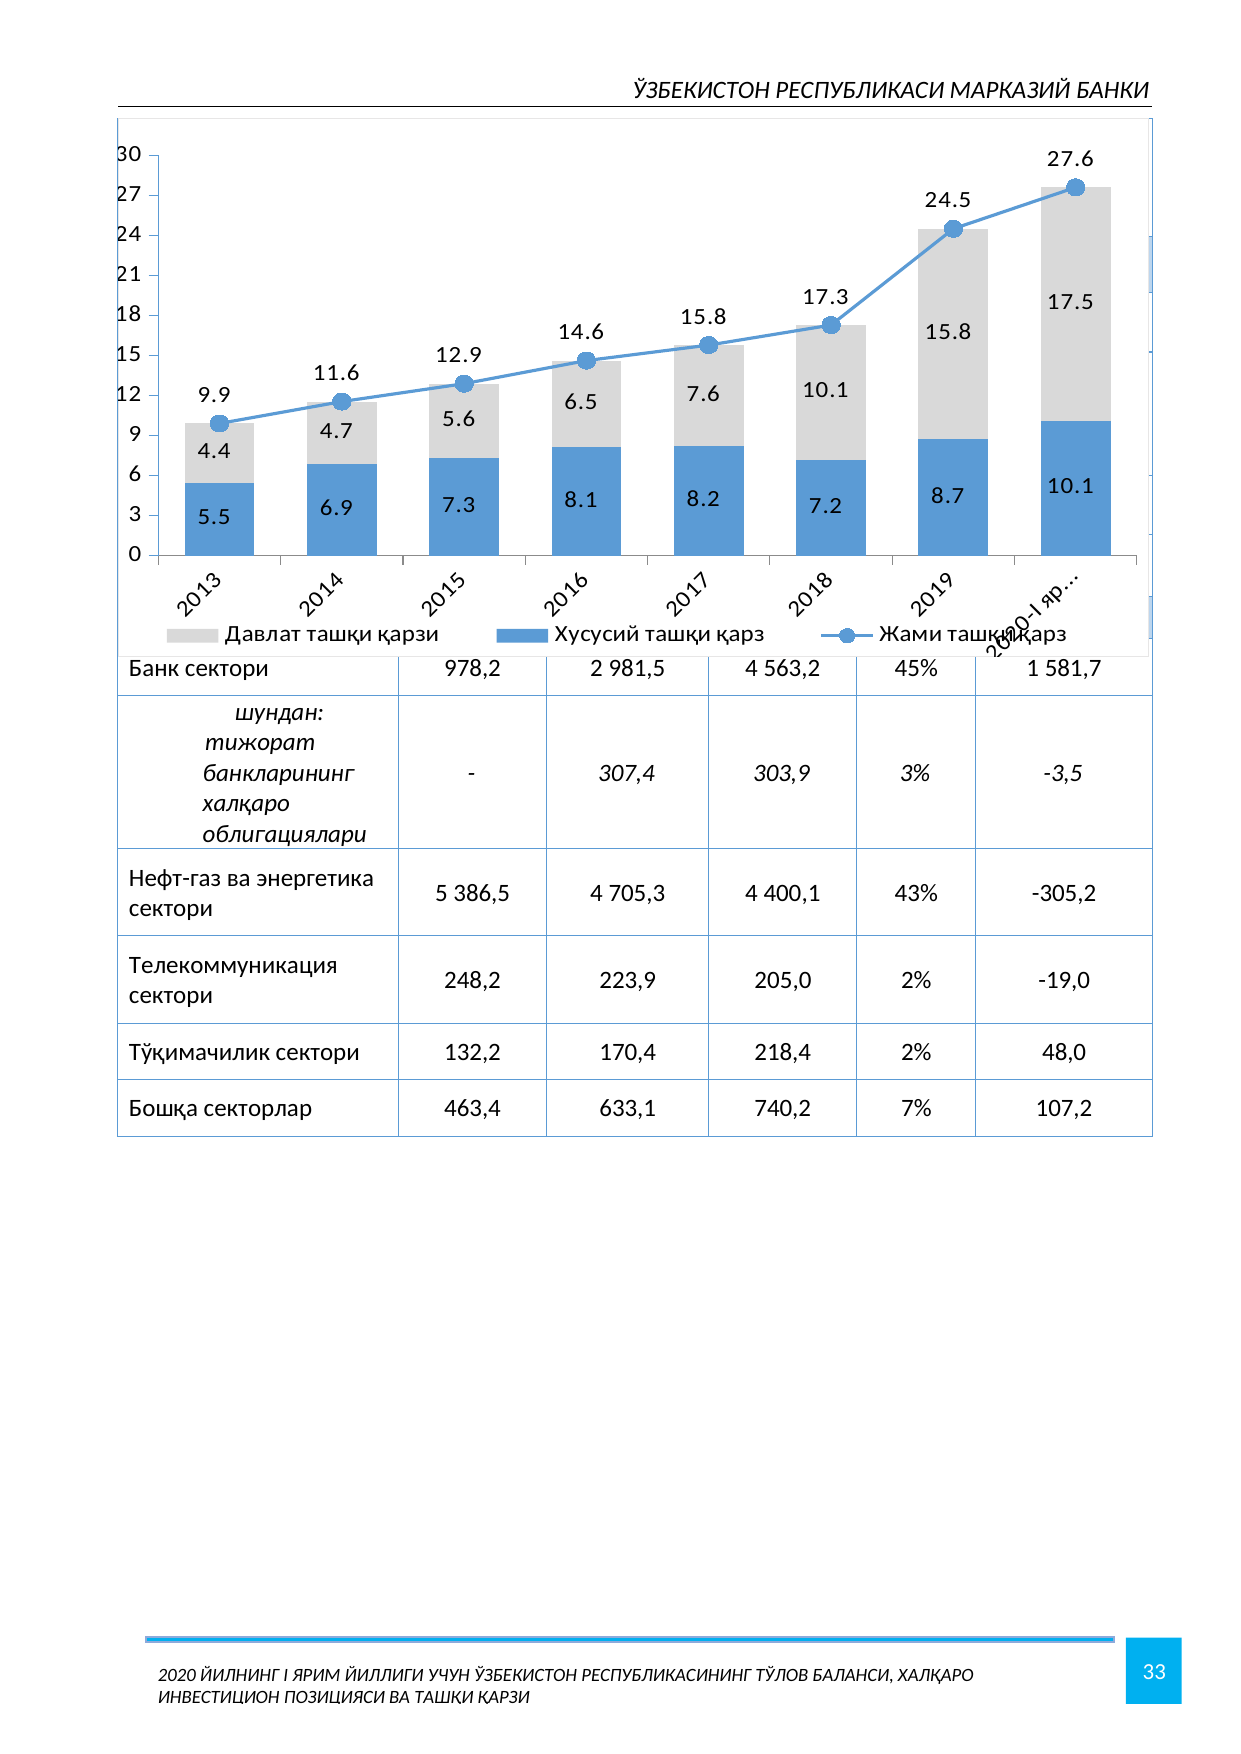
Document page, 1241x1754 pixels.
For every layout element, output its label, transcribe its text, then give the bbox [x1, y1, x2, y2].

table_cell 4 400,1 [709, 849, 856, 935]
table_cell 48,0 [976, 1024, 1152, 1079]
table_cell 463,4 [399, 1080, 546, 1136]
table_cell Банк сектори [118, 657, 398, 695]
table_cell 740,2 [709, 1080, 856, 1136]
table_cell Телекоммуникация сектори [118, 936, 398, 1022]
table_cell 2% [857, 1024, 975, 1079]
table_cell 218,4 [709, 1024, 856, 1079]
table_cell 5 386,5 [399, 849, 546, 935]
table_cell - [399, 696, 546, 848]
table_cell 2% [857, 936, 975, 1022]
table_cell 4 563,2 [709, 657, 856, 695]
table_cell 633,1 [547, 1080, 708, 1136]
table_cell -3,5 [976, 696, 1152, 848]
table_cell 1 581,7 [976, 639, 1152, 695]
table_cell 132,2 [399, 1024, 546, 1079]
table_cell 303,9 [709, 696, 856, 848]
table_cell 4 705,3 [547, 849, 708, 935]
table_cell Тўқимачилик сектори [118, 1024, 398, 1079]
table_cell 978,2 [399, 657, 546, 695]
table_cell 7% [857, 1080, 975, 1136]
table_cell 107,2 [976, 1080, 1152, 1136]
table_cell 170,4 [547, 1024, 708, 1079]
table_cell шундан: тижорат банкларининг халқаро облигациялари [118, 696, 398, 848]
table_cell 45% [857, 657, 975, 695]
table_cell -305,2 [976, 849, 1152, 935]
table_cell 2 981,5 [547, 657, 708, 695]
table_cell 205,0 [709, 936, 856, 1022]
table_cell Бошқа секторлар [118, 1080, 398, 1136]
table_cell 3% [857, 696, 975, 848]
table_cell 248,2 [399, 936, 546, 1022]
table_cell Нефт-газ ва энергетика сектори [118, 849, 398, 935]
table_cell 43% [857, 849, 975, 935]
table_cell 223,9 [547, 936, 708, 1022]
table_cell -19,0 [976, 936, 1152, 1022]
table_cell 307,4 [547, 696, 708, 848]
